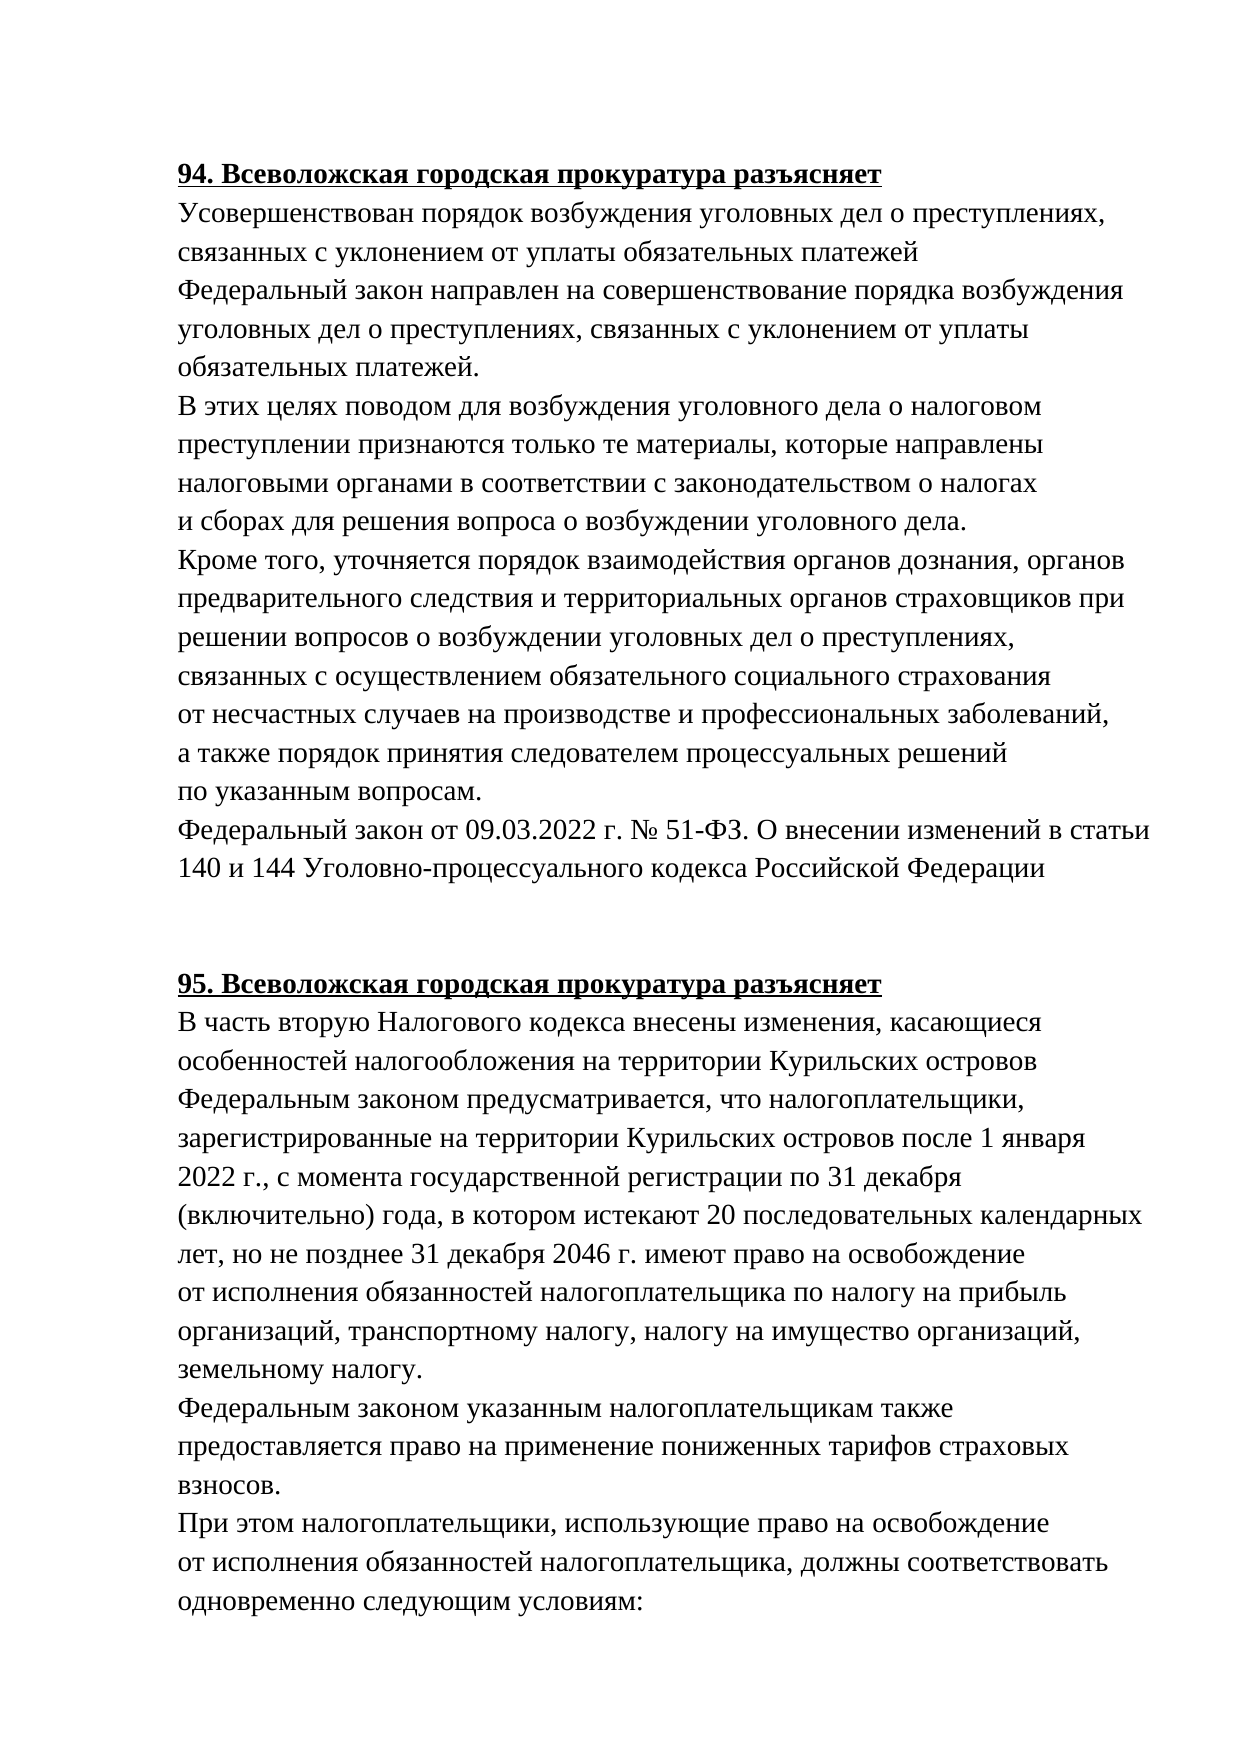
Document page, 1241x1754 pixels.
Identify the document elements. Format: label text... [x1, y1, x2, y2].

text В этих целях поводом для возбуждения уголовного дела о налоговом преступлении признаются только те материалы, которые направлены налоговыми органами в соответствии с законодательством о налогах и сборах для решения вопроса о возбуждении уголовного дела. [177, 388, 1152, 537]
text Федеральный закон направлен на совершенствование порядка возбуждения уголовных дел о преступлениях, связанных с уклонением от уплаты обязательных платежей. [177, 272, 1152, 383]
text Усовершенствован порядок возбуждения уголовных дел о преступлениях, связанных с уклонением от уплаты обязательных платежей [177, 195, 1152, 267]
text Федеральный закон от 09.03.2022 г. № 51-ФЗ. О внесении изменений в статьи 140 и 144 Уголовно-процессуального кодекса Российской Федерации [177, 812, 1152, 884]
text Федеральным законом указанным налогоплательщикам также предоставляется право на применение пониженных тарифов страховых взносов. [177, 1390, 1152, 1501]
text В часть вторую Налогового кодекса внесены изменения, касающиеся особенностей налогообложения на территории Курильских островов [177, 1004, 1152, 1077]
text Кроме того, уточняется порядок взаимодействия органов дознания, органов предварительного следствия и территориальных органов страховщиков при решении вопросов о возбуждении уголовных дел о преступлениях, связанных с осуществлением обязательного социального страхования от несчастных случаев на производстве и профессиональных заболеваний, а также порядок принятия следователем процессуальных решений по указанным вопросам. [177, 542, 1152, 807]
text 95. Всеволожская городская прокуратура разъясняет [177, 966, 1152, 999]
text При этом налогоплательщики, использующие право на освобождение от исполнения обязанностей налогоплательщика, должны соответствовать одновременно следующим условиям: [177, 1506, 1152, 1616]
text Федеральным законом предусматривается, что налогоплательщики, зарегистрированные на территории Курильских островов после 1 января 2022 г., с момента государственной регистрации по 31 декабря (включительно) года, в котором истекают 20 последовательных календарных лет, но не позднее 31 декабря 2046 г. имеют право на освобождение от исполнения обязанностей налогоплательщика по налогу на прибыль организаций, транспортному налогу, налогу на имущество организаций, земельному налогу. [177, 1082, 1152, 1385]
text 94. Всеволожская городская прокуратура разъясняет [177, 157, 1152, 190]
